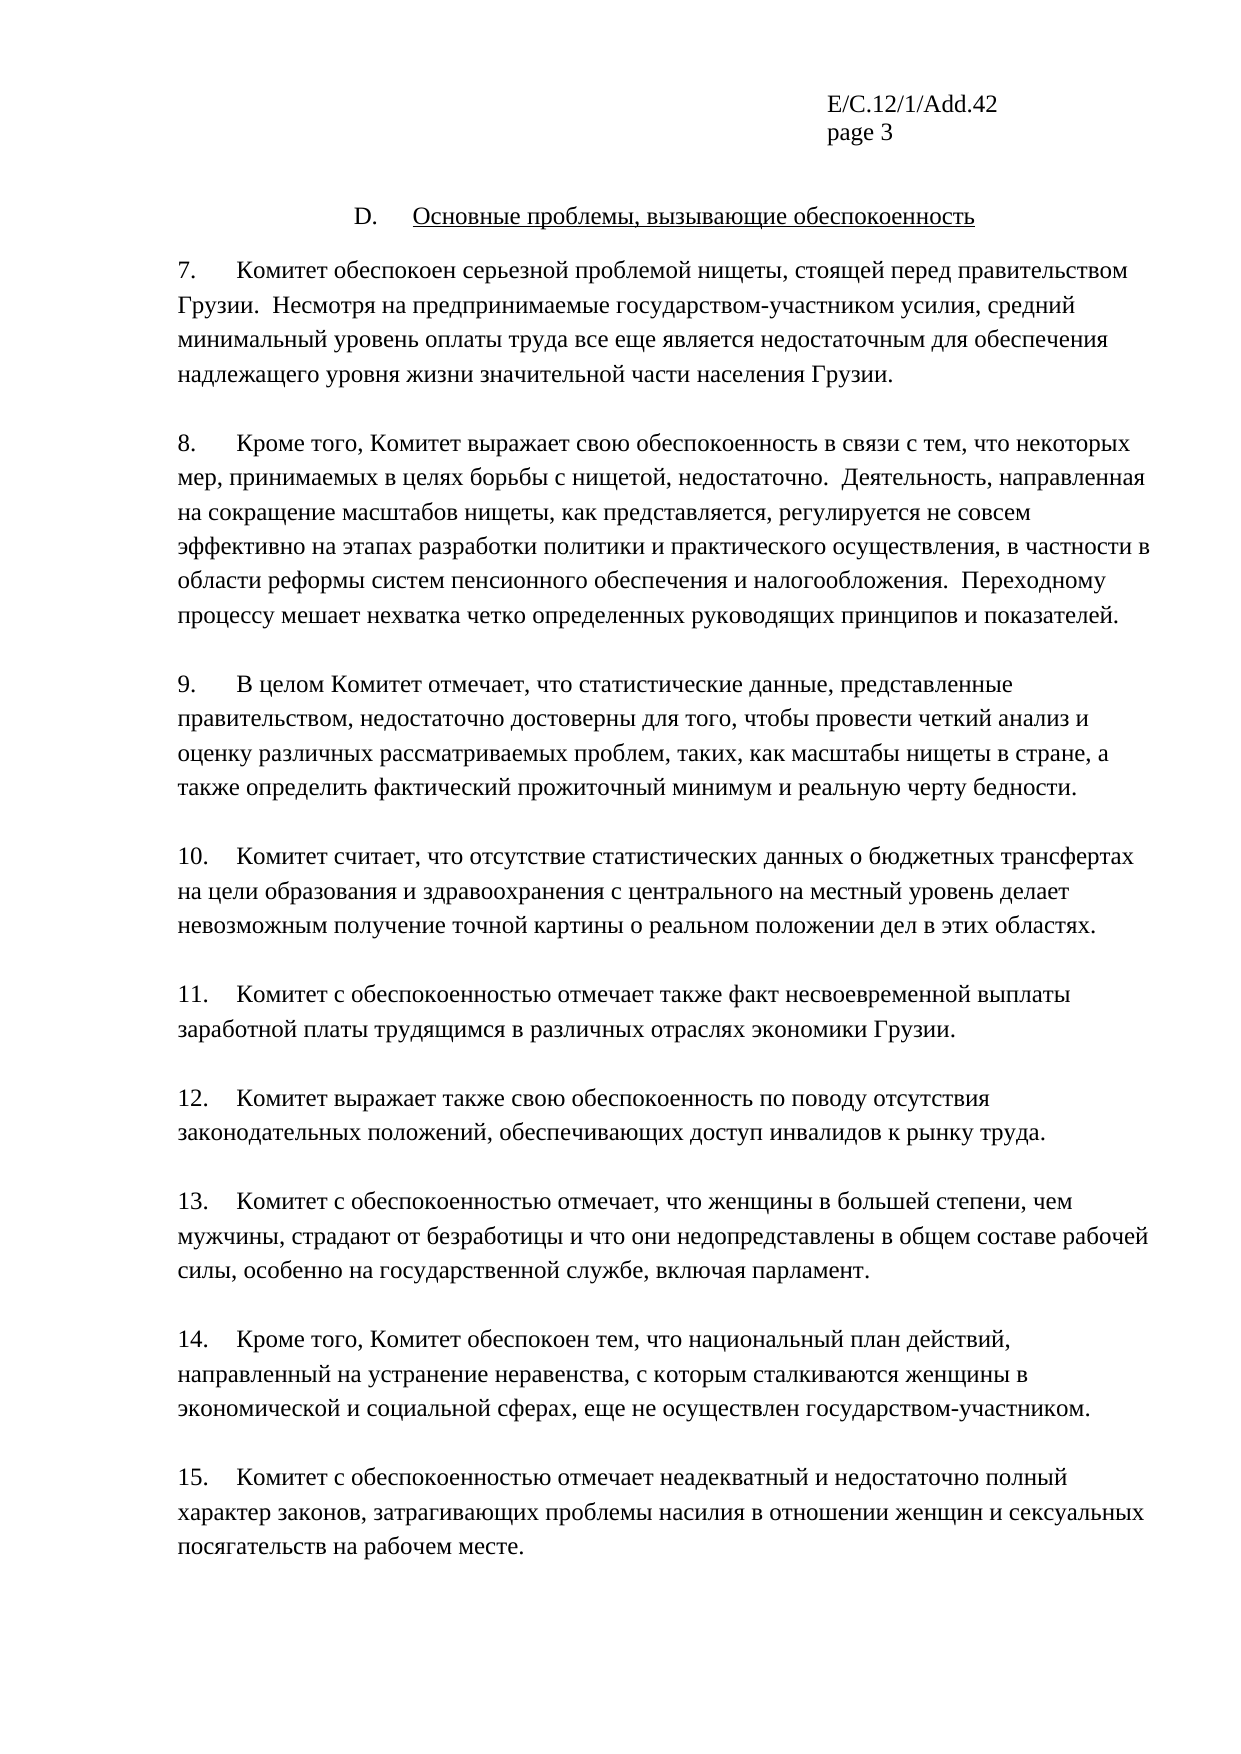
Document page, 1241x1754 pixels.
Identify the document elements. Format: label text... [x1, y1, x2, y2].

text 9. В целом Комитет отмечает, что статистические данные, представленные правительством, недостаточно достоверны для того, чтобы провести четкий анализ и оценку различных рассматриваемых проблем, таких, как масштабы нищеты в стране, а также определить фактический прожиточный минимум и реальную черту бедности. [177, 669, 1152, 801]
text 14. Кроме того, Комитет обеспокоен тем, что национальный план действий, направленный на устранение неравенства, с которым сталкиваются женщины в экономической и социальной сферах, еще не осуществлен государством-участником. [177, 1324, 1152, 1422]
text 11. Комитет с обеспокоенностью отмечает также факт несвоевременной выплаты заработной платы трудящимся в различных отраслях экономики Грузии. [177, 979, 1152, 1043]
text 10. Комитет считает, что отсутствие статистических данных о бюджетных трансфертах на цели образования и здравоохранения с центрального на местный уровень делает невозможным получение точной картины о реальном положении дел в этих областях. [177, 841, 1152, 939]
text 7. Комитет обеспокоен серьезной проблемой нищеты, стоящей перед правительством Грузии. Несмотря на предпринимаемые государством-участником усилия, средний минимальный уровень оплаты труда все еще является недостаточным для обеспечения надлежащего уровня жизни значительной части населения Грузии. [177, 255, 1152, 387]
text 13. Комитет с обеспокоенностью отмечает, что женщины в большей степени, чем мужчины, страдают от безработицы и что они недопредставлены в общем составе рабочей силы, особенно на государственной службе, включая парламент. [177, 1186, 1152, 1284]
text 15. Комитет с обеспокоенностью отмечает неадекватный и недостаточно полный характер законов, затрагивающих проблемы насилия в отношении женщин и сексуальных посягательств на рабочем месте. [177, 1462, 1152, 1560]
text D. Основные проблемы, вызывающие обеспокоенность [177, 204, 1152, 229]
text 8. Кроме того, Комитет выражает свою обеспокоенность в связи с тем, что некоторых мер, принимаемых в целях борьбы с нищетой, недостаточно. Деятельность, направленная на сокращение масштабов нищеты, как представляется, регулируется не совсем эффективно на этапах разработки политики и практического осуществления, в частности в области реформы систем пенсионного обеспечения и налогообложения. Переходному процессу мешает нехватка четко определенных руководящих принципов и показателей. [177, 428, 1152, 629]
text 12. Комитет выражает также свою обеспокоенность по поводу отсутствия законодательных положений, обеспечивающих доступ инвалидов к рынку труда. [177, 1083, 1152, 1146]
